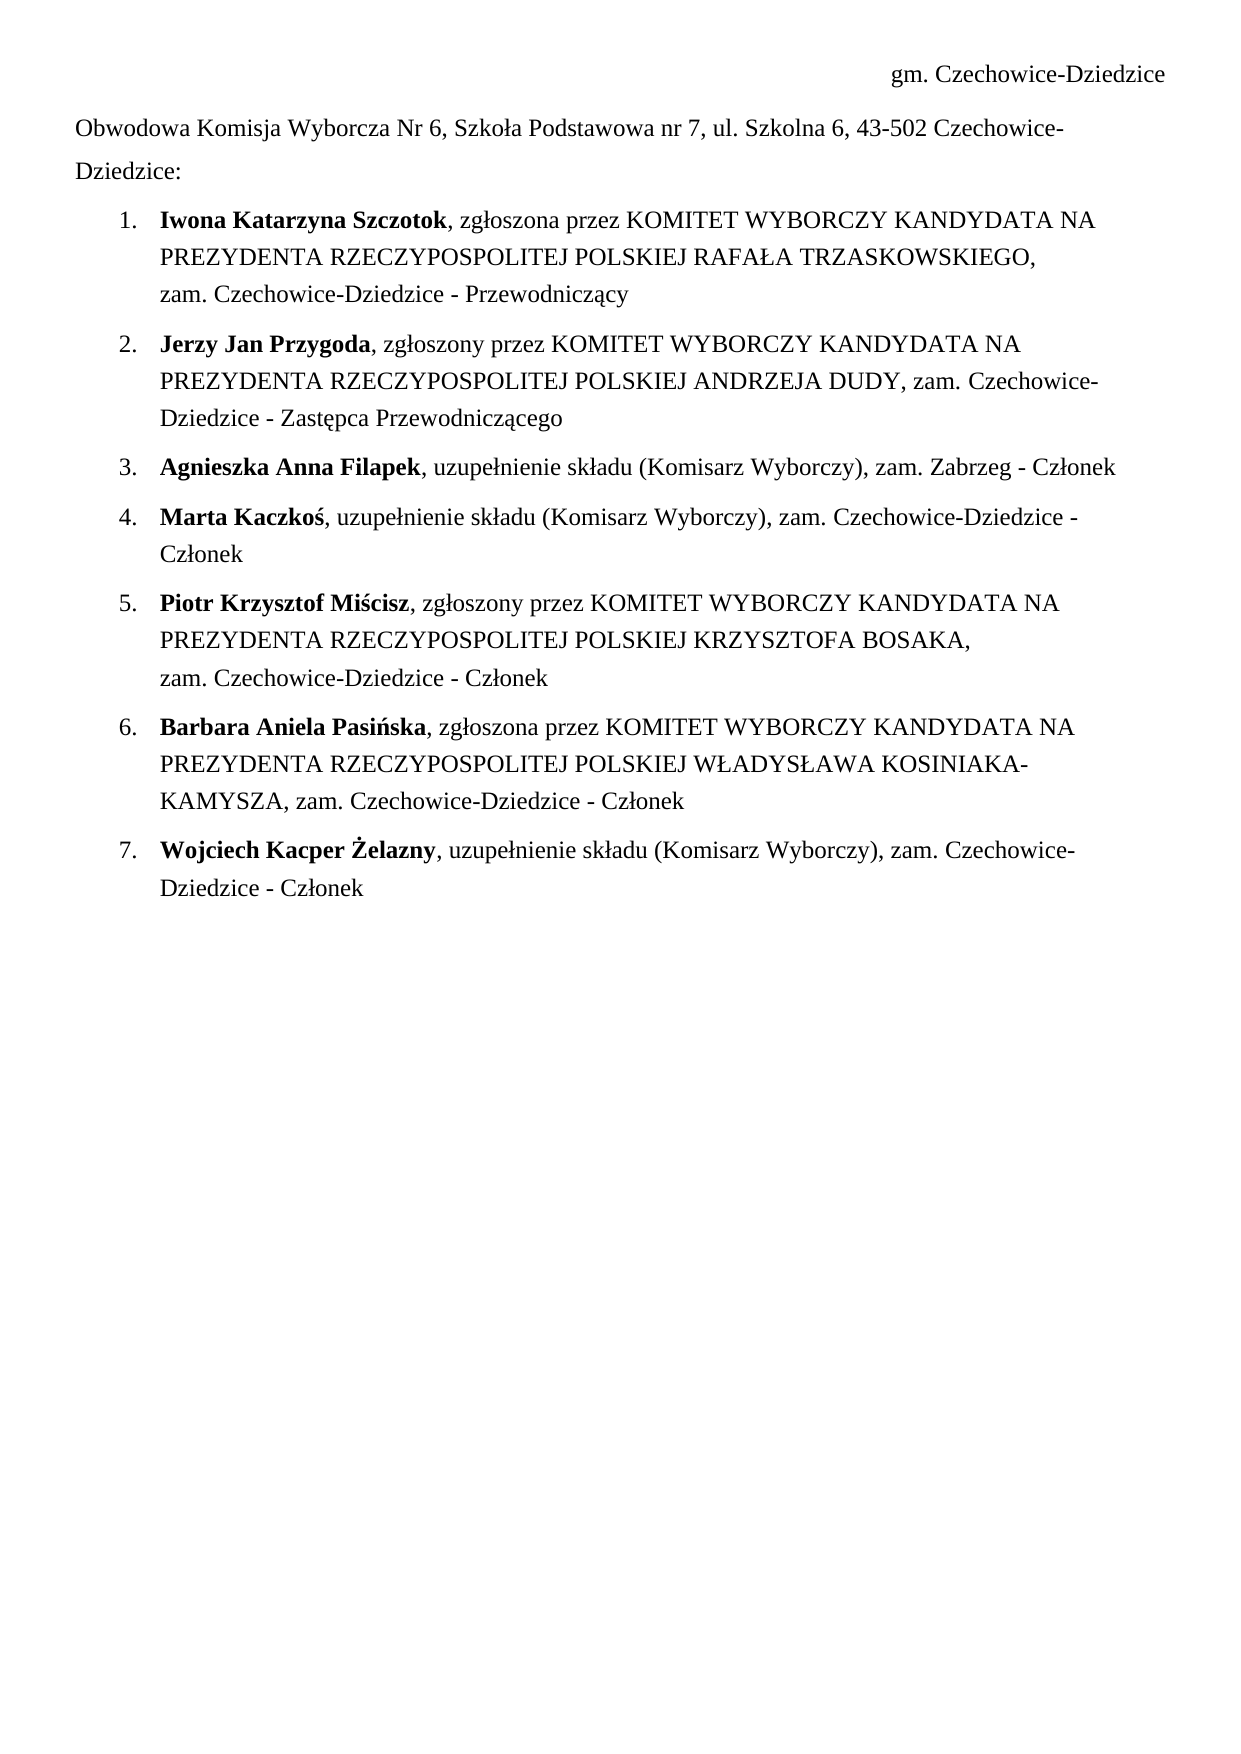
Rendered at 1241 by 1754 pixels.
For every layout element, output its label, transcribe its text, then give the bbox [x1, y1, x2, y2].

table_cell 6. [75, 706, 148, 830]
table_cell Barbara Aniela Pasińska, zgłoszona przez KOMITET WYBORCZY KANDYDATA NA PREZYDENTA RZECZYPOSPOLITEJ POLSKIEJ WŁADYSŁAWA KOSINIAKA-KAMYSZA, zam. Czechowice-Dziedzice - Członek [148, 706, 1138, 830]
table_cell Marta Kaczkoś, uzupełnienie składu (Komisarz Wyborczy), zam. Czechowice-Dziedzice - Członek [148, 496, 1138, 582]
table_cell 7. [75, 830, 148, 916]
table_cell 3. [75, 447, 148, 496]
table_header 1. [75, 199, 148, 323]
table_cell Piotr Krzysztof Miścisz, zgłoszony przez KOMITET WYBORCZY KANDYDATA NA PREZYDENTA RZECZYPOSPOLITEJ POLSKIEJ KRZYSZTOFA BOSAKA, zam. Czechowice-Dziedzice - Członek [148, 582, 1138, 706]
table_cell 4. [75, 496, 148, 582]
text Obwodowa Komisja Wyborcza Nr 6, Szkoła Podstawowa nr 7, ul. Szkolna 6, 43-502 Czechowice-Dziedzice: [75, 113, 1165, 185]
table_cell Agnieszka Anna Filapek, uzupełnienie składu (Komisarz Wyborczy), zam. Zabrzeg - Członek [148, 447, 1138, 496]
table_cell Jerzy Jan Przygoda, zgłoszony przez KOMITET WYBORCZY KANDYDATA NA PREZYDENTA RZECZYPOSPOLITEJ POLSKIEJ ANDRZEJA DUDY, zam. Czechowice-Dziedzice - Zastępca Przewodniczącego [148, 323, 1138, 447]
table_cell 5. [75, 582, 148, 706]
table_cell 2. [75, 323, 148, 447]
text gm. Czechowice-Dziedzice [75, 59, 1165, 88]
table_header Iwona Katarzyna Szczotok, zgłoszona przez KOMITET WYBORCZY KANDYDATA NA PREZYDENTA RZECZYPOSPOLITEJ POLSKIEJ RAFAŁA TRZASKOWSKIEGO, zam. Czechowice-Dziedzice - Przewodniczący [148, 199, 1138, 323]
table_cell Wojciech Kacper Żelazny, uzupełnienie składu (Komisarz Wyborczy), zam. Czechowice-Dziedzice - Członek [148, 830, 1138, 916]
